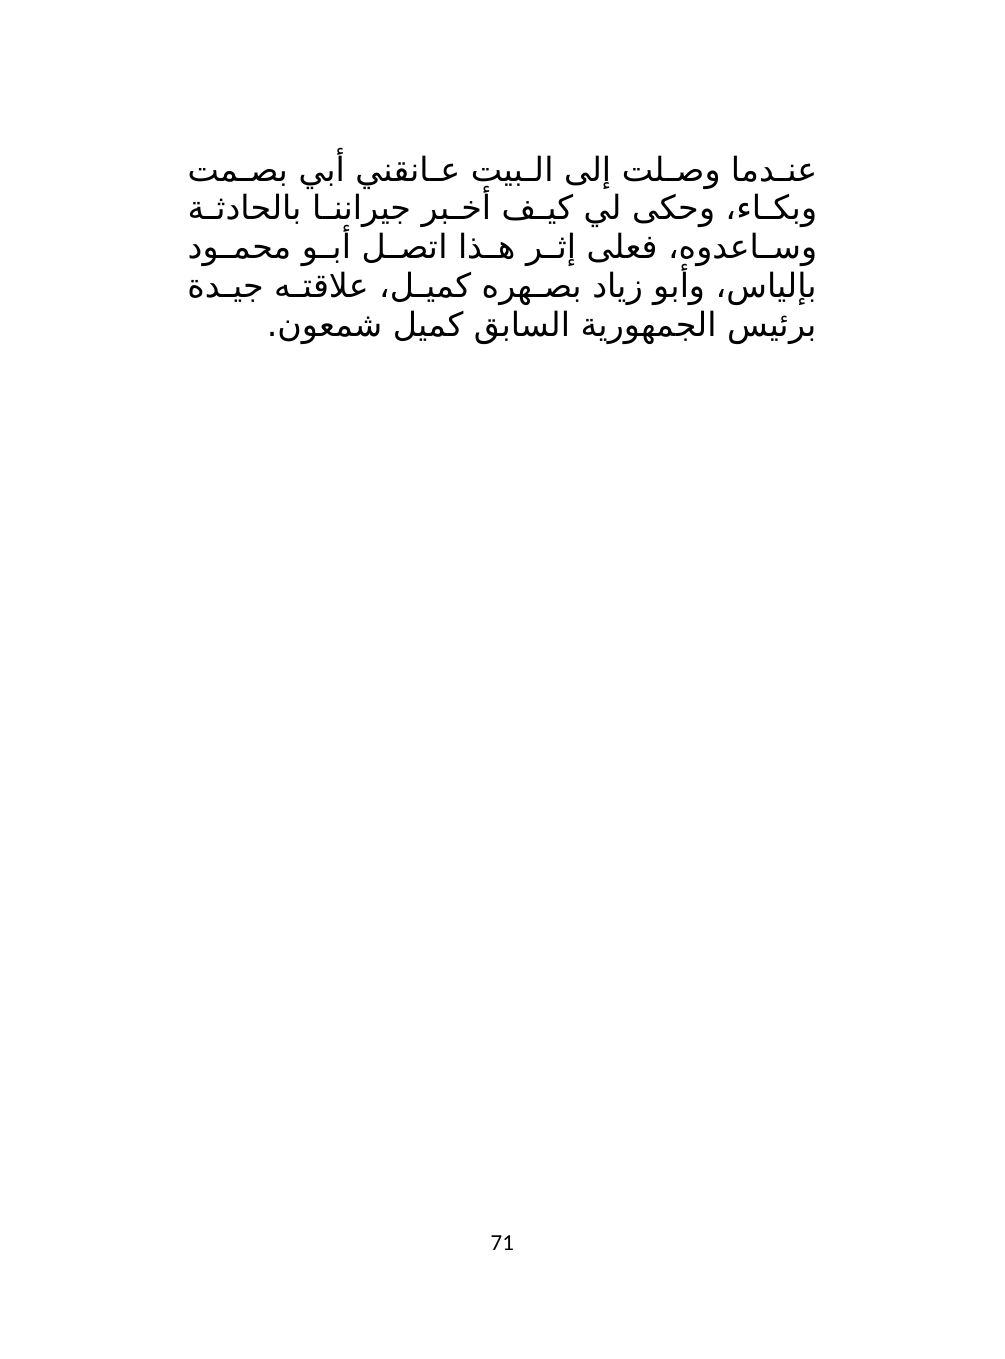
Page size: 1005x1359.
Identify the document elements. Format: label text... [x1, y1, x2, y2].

text عندما وصلت إلى البيت عانقني أبي بصمت وبكاء، وحكى لي كيف أخبر جيراننا بالحادثة وساعدوه، فعلى إثر هذا اتصل أبو محمود بإلياس، وأبو زياد بصهره كميل، علاقته جيدة برئيس الجمهورية السابق كميل شمعون. [187, 150, 817, 344]
